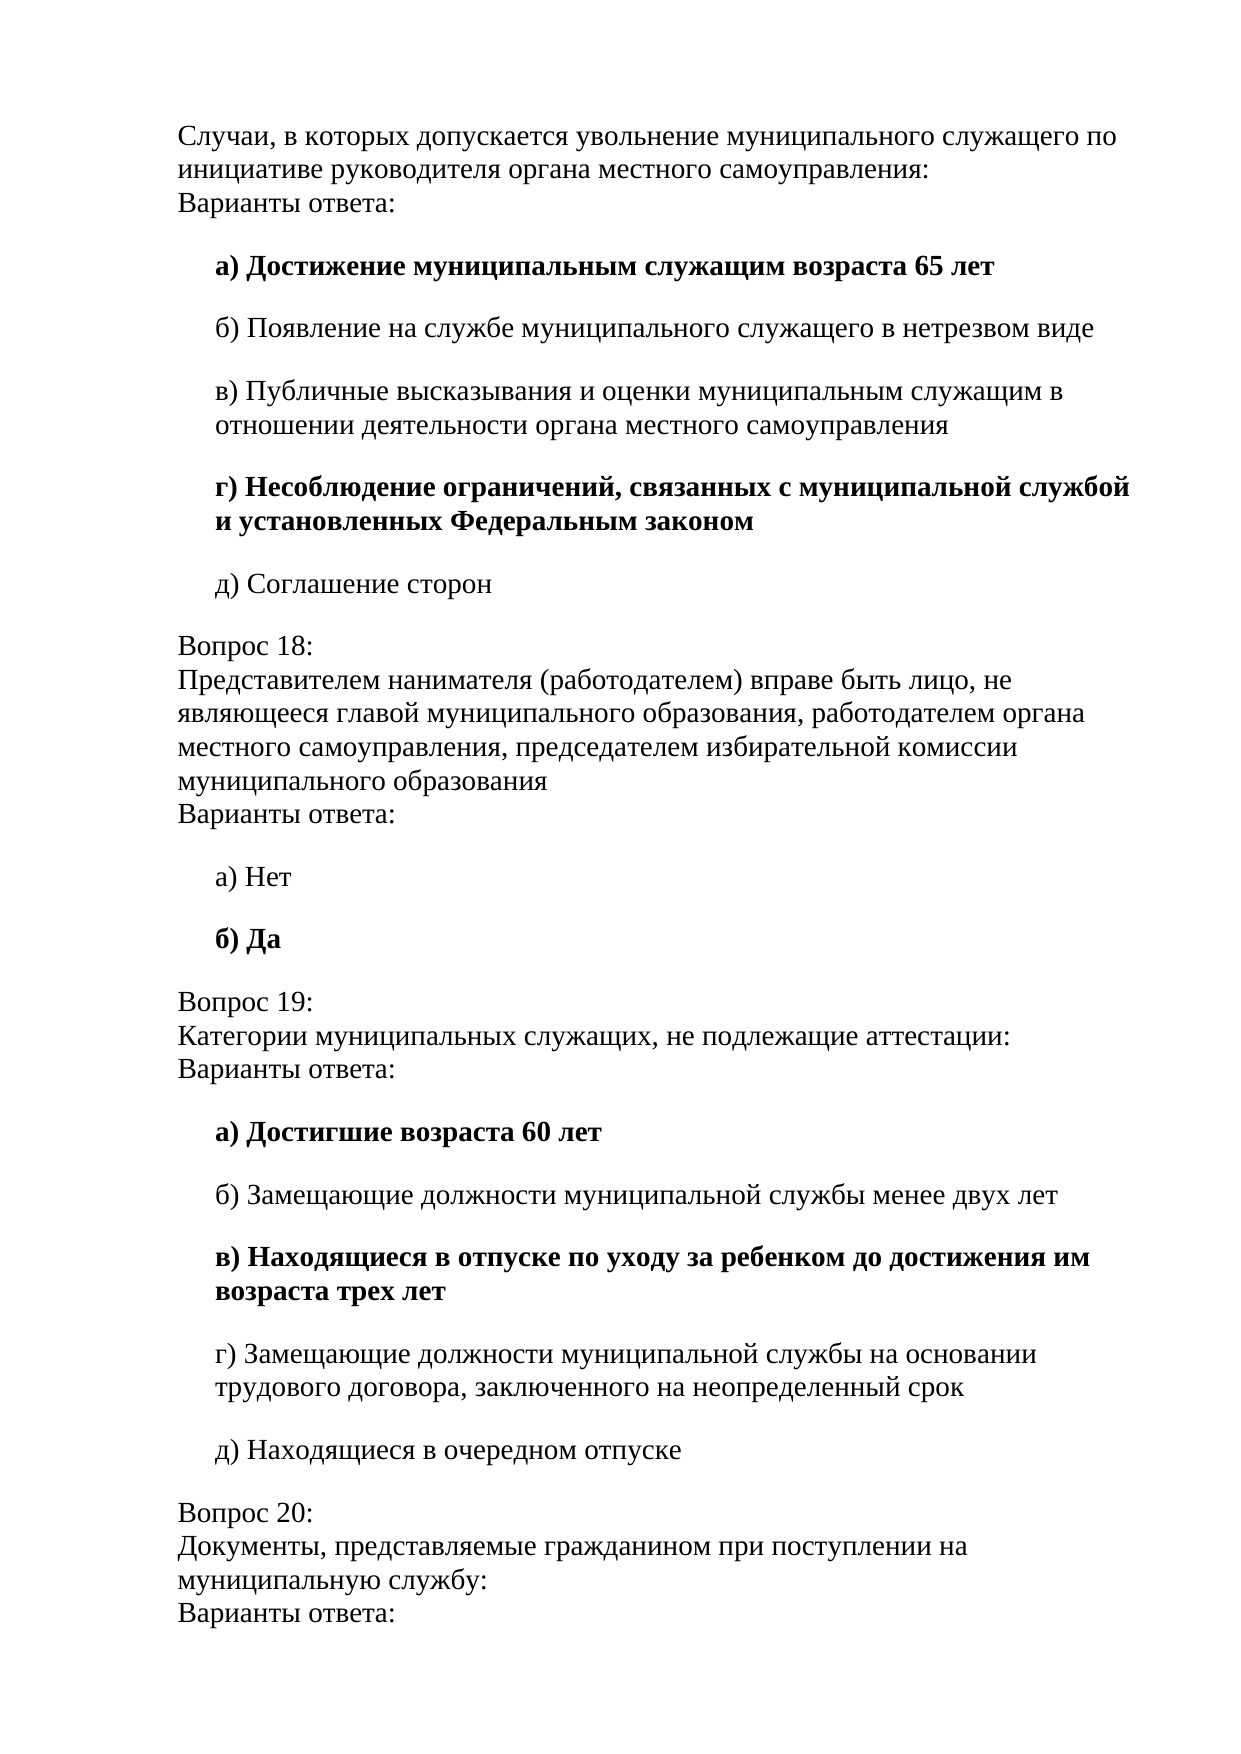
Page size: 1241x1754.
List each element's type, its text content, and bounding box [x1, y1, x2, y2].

text Случаи, в которых допускается увольнение муниципального служащего по инициативе руководителя органа местного самоуправления: [177, 118, 1152, 185]
text Представителем нанимателя (работодателем) вправе быть лицо, не являющееся главой муниципального образования, работодателем органа местного самоуправления, председателем избирательной комиссии муниципального образования [177, 662, 1152, 796]
text а) Достижение муниципальным служащим возраста 65 лет [215, 248, 1152, 281]
text Варианты ответа: [177, 185, 1152, 219]
text а) Достигшие возраста 60 лет [215, 1114, 1152, 1148]
text Варианты ответа: [177, 1595, 1152, 1629]
text а) Нет [215, 859, 1152, 892]
text Категории муниципальных служащих, не подлежащие аттестации: [177, 1018, 1152, 1051]
text д) Находящиеся в очередном отпуске [215, 1432, 1152, 1466]
text в) Публичные высказывания и оценки муниципальным служащим в отношении деятельности органа местного самоуправления [215, 373, 1152, 440]
text Вопрос 20: [177, 1495, 1152, 1528]
text Документы, представляемые гражданином при поступлении на муниципальную службу: [177, 1528, 1152, 1595]
text г) Замещающие должности муниципальной службы на основании трудового договора, заключенного на неопределенный срок [215, 1336, 1152, 1403]
text б) Появление на службе муниципального служащего в нетрезвом виде [215, 311, 1152, 344]
text Варианты ответа: [177, 1051, 1152, 1085]
text д) Соглашение сторон [215, 566, 1152, 599]
text б) Замещающие должности муниципальной службы менее двух лет [215, 1177, 1152, 1210]
text в) Находящиеся в отпуске по уходу за ребенком до достижения им возраста трех лет [215, 1239, 1152, 1307]
text б) Да [215, 922, 1152, 955]
text Вопрос 18: [177, 628, 1152, 662]
text Варианты ответа: [177, 796, 1152, 830]
text г) Несоблюдение ограничений, связанных с муниципальной службой и установленных Федеральным законом [215, 469, 1152, 537]
text Вопрос 19: [177, 984, 1152, 1018]
